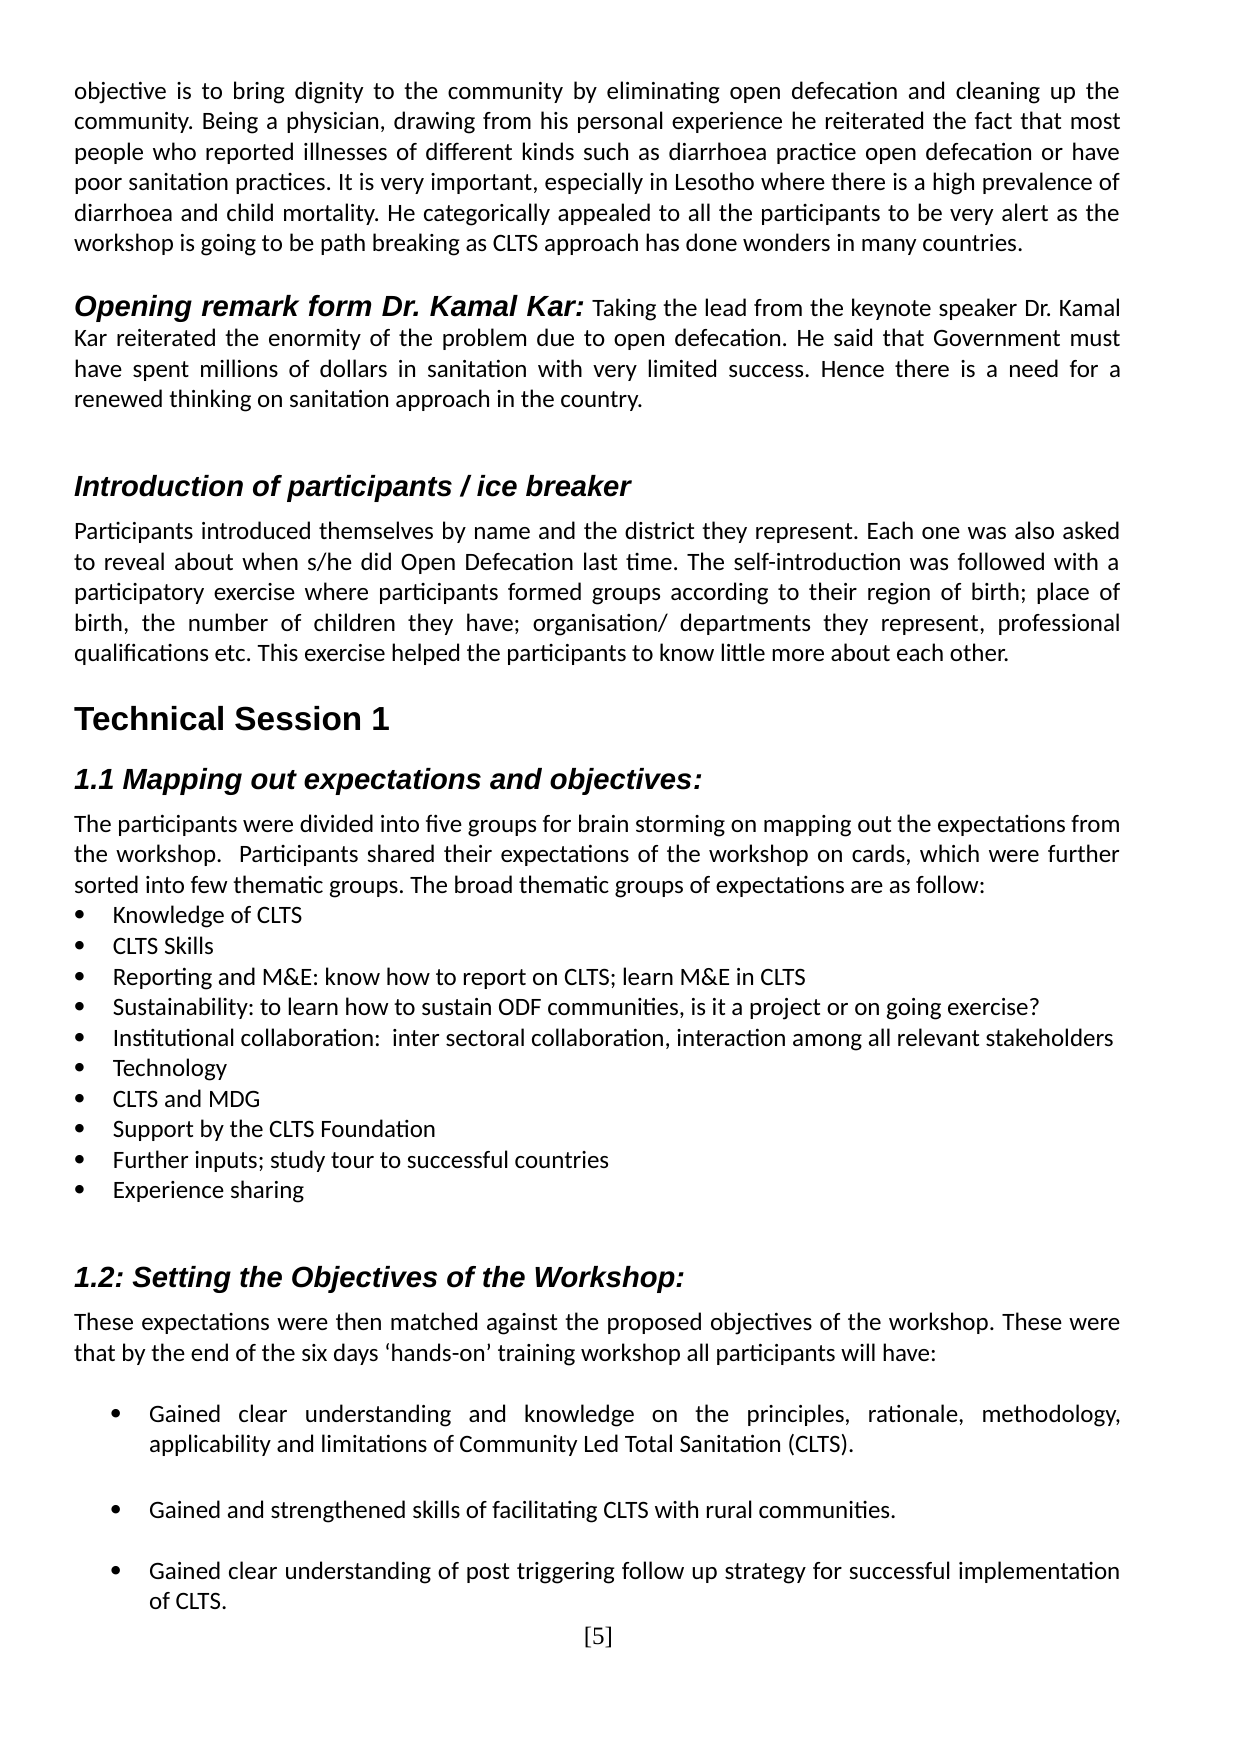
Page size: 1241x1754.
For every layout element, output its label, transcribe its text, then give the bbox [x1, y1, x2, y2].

subtitle 1.1 Mapping out expectations and objectives: [74, 762, 1122, 796]
list Technology [75, 1052, 1122, 1083]
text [74, 75, 1122, 258]
text Opening remark form Dr. Kamal Kar: Taking the lead from the keynote speaker Dr. Kamal Kar reiterated the enormity of the problem due to open defecation. He said that Government must have spent millions of dollars in sanitation with very limited success. Hence there is a need for a renewed thinking on sanitation approach in the country. [74, 289, 1122, 414]
subtitle Introduction of participants / ice breaker [74, 469, 1122, 503]
list Sustainability: to learn how to sustain ODF communities, is it a project or on going exercise? [75, 991, 1122, 1022]
list CLTS Skills [75, 930, 1122, 961]
list Reporting and M&E: know how to report on CLTS; learn M&E in CLTS [75, 961, 1122, 991]
list Gained and strengthened skills of facilitating CLTS with rural communities. [111, 1494, 1122, 1524]
list Further inputs; study tour to successful countries [75, 1144, 1122, 1174]
list Knowledge of CLTS [75, 899, 1122, 930]
text These expectations were then matched against the proposed objectives of the workshop. These were that by the end of the six days ‘hands-on’ training workshop all participants will have: [74, 1306, 1122, 1367]
list CLTS and MDG [75, 1083, 1122, 1113]
list Experience sharing [75, 1174, 1122, 1205]
list Gained clear understanding and knowledge on the principles, rationale, methodology, applicability and limitations of Community Led Total Sanitation (CLTS). [111, 1398, 1122, 1459]
text Participants introduced themselves by name and the district they represent. Each one was also asked to reveal about when s/he did Open Defecation last time. The self-introduction was followed with a participatory exercise where participants formed groups according to their region of birth; place of birth, the number of children they have; organisation/ departments they represent, professional qualifications etc. This exercise helped the participants to know little more about each other. [74, 515, 1122, 668]
text Technical Session 1 [74, 698, 1122, 737]
list Institutional collaboration: inter sectoral collaboration, interaction among all relevant stakeholders [75, 1022, 1122, 1052]
text The participants were divided into five groups for brain storming on mapping out the expectations from the workshop. Participants shared their expectations of the workshop on cards, which were further sorted into few thematic groups. The broad thematic groups of expectations are as follow: [74, 808, 1122, 899]
list Gained clear understanding of post triggering follow up strategy for successful implementation of CLTS. [111, 1555, 1122, 1616]
list Support by the CLTS Foundation [75, 1113, 1122, 1144]
subtitle 1.2: Setting the Objectives of the Workshop: [74, 1260, 1122, 1294]
